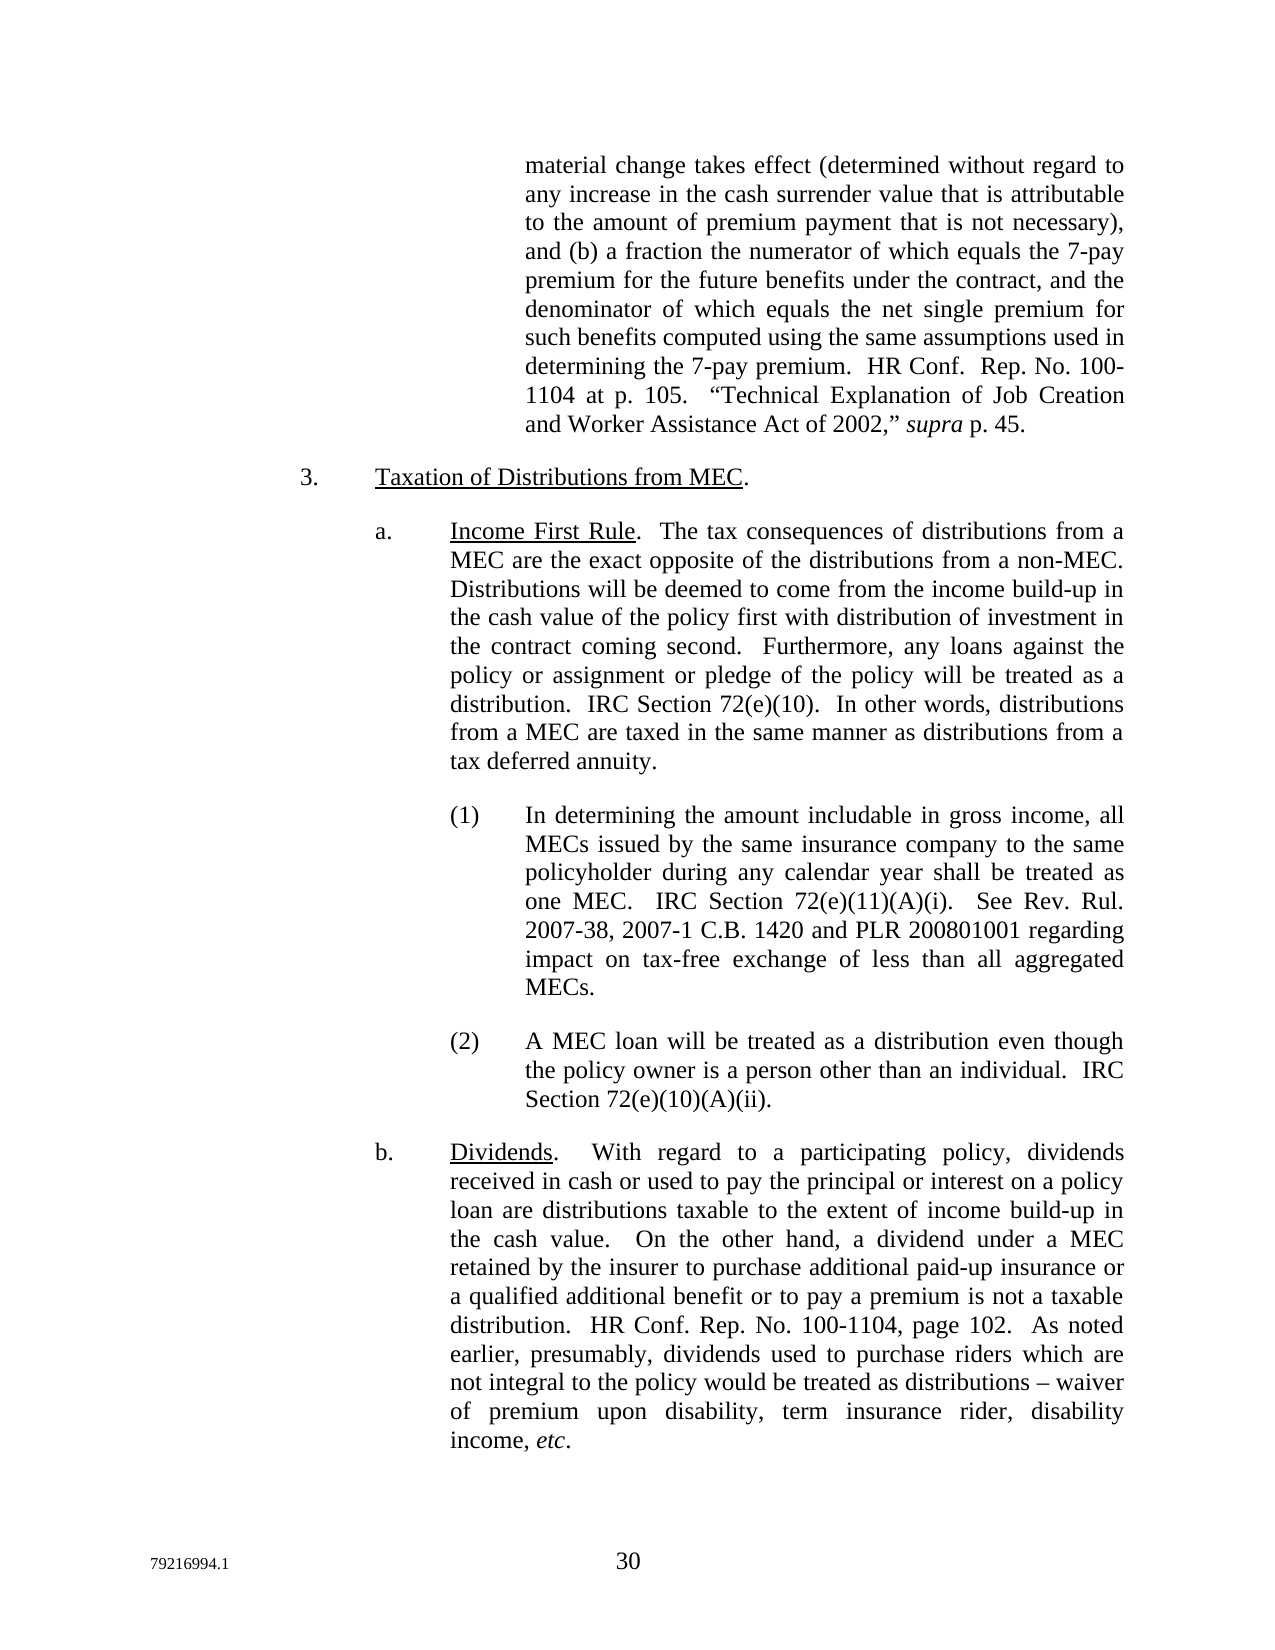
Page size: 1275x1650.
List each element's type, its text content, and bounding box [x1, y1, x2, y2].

subtitle Taxation of Distributions from MEC. [300, 462, 1125, 491]
subtitle Dividends. With regard to a participating policy, dividends received in cash or used to pay the principal or interest on a policy loan are distributions taxable to the extent of income build-up in the cash value. On the other hand, a dividend under a MEC retained by the insurer to purchase additional paid-up insurance or a qualified additional benefit or to pay a premium is not a taxable distribution. HR Conf. Rep. No. 100-1104, page 102. As noted earlier, presumably, dividends used to purchase riders which are not integral to the policy would be treated as distributions – waiver of premium upon disability, term insurance rider, disability income, etc. [375, 1137, 1125, 1454]
subtitle In determining the amount includable in gross income, all MECs issued by the same insurance company to the same policyholder during any calendar year shall be treated as one MEC. IRC Section 72(e)(11)(A)(i). See Rev. Rul. 2007-38, 2007-1 C.B. 1420 and PLR 200801001 regarding impact on tax-free exchange of less than all aggregated MECs. [450, 800, 1125, 1001]
subtitle A MEC loan will be treated as a distribution even though the policy owner is a person other than an individual. IRC Section 72(e)(10)(A)(ii). [450, 1026, 1125, 1112]
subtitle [450, 150, 1125, 437]
subtitle Income First Rule. The tax consequences of distributions from a MEC are the exact opposite of the distributions from a non-MEC. Distributions will be deemed to come from the income build-up in the cash value of the policy first with distribution of investment in the contract coming second. Furthermore, any loans against the policy or assignment or pledge of the policy will be treated as a distribution. IRC Section 72(e)(10). In other words, distributions from a MEC are taxed in the same manner as distributions from a tax deferred annuity. [375, 516, 1125, 775]
